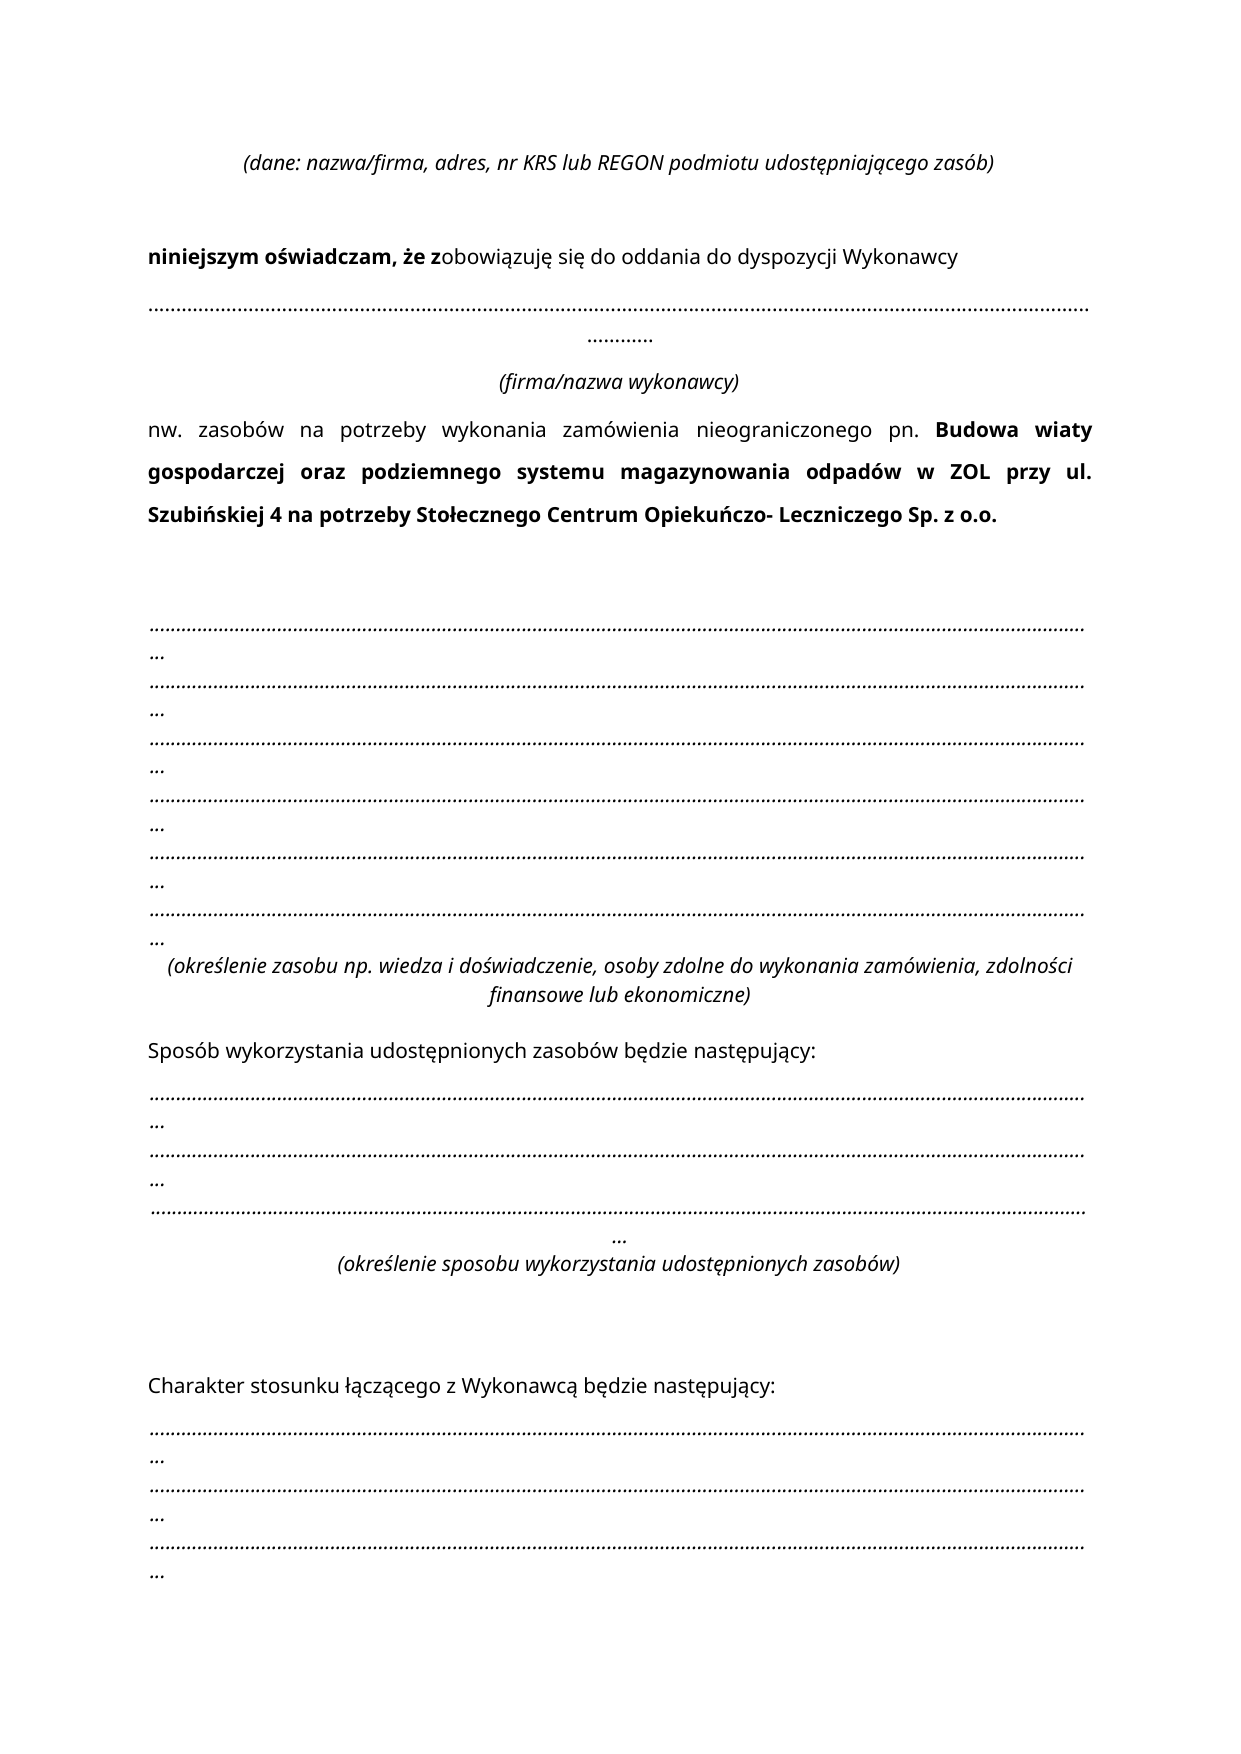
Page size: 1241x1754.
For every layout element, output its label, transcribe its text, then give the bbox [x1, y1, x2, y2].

text Charakter stosunku łączącego z Wykonawcą będzie następujący: [148, 1372, 1093, 1400]
text ..................................................................................................................................................................................... [148, 289, 1093, 348]
text (określenie sposobu wykorzystania udostępnionych zasobów) [148, 1249, 1093, 1277]
text Sposób wykorzystania udostępnionych zasobów będzie następujący: [148, 1037, 1093, 1065]
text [150, 1527, 1093, 1584]
text nw. zasobów na potrzeby wykonania zamówienia nieograniczonego pn. Budowa wiaty gospodarczej oraz podziemnego systemu magazynowania odpadów w ZOL przy ul. Szubińskiej 4 na potrzeby Stołecznego Centrum Opiekuńczo- Leczniczego Sp. z o.o. [148, 415, 1093, 528]
text (dane: nazwa/firma, adres, nr KRS lub REGON podmiotu udostępniającego zasób) [148, 148, 1093, 176]
text (firma/nazwa wykonawcy) [148, 367, 1093, 396]
text (określenie zasobu np. wiedza i doświadczenie, osoby zdolne do wykonania zamówienia, zdolności finansowe lub ekonomiczne) [150, 951, 1093, 1008]
text niniejszym oświadczam, że zobowiązuję się do oddania do dyspozycji Wykonawcy [148, 242, 1093, 271]
